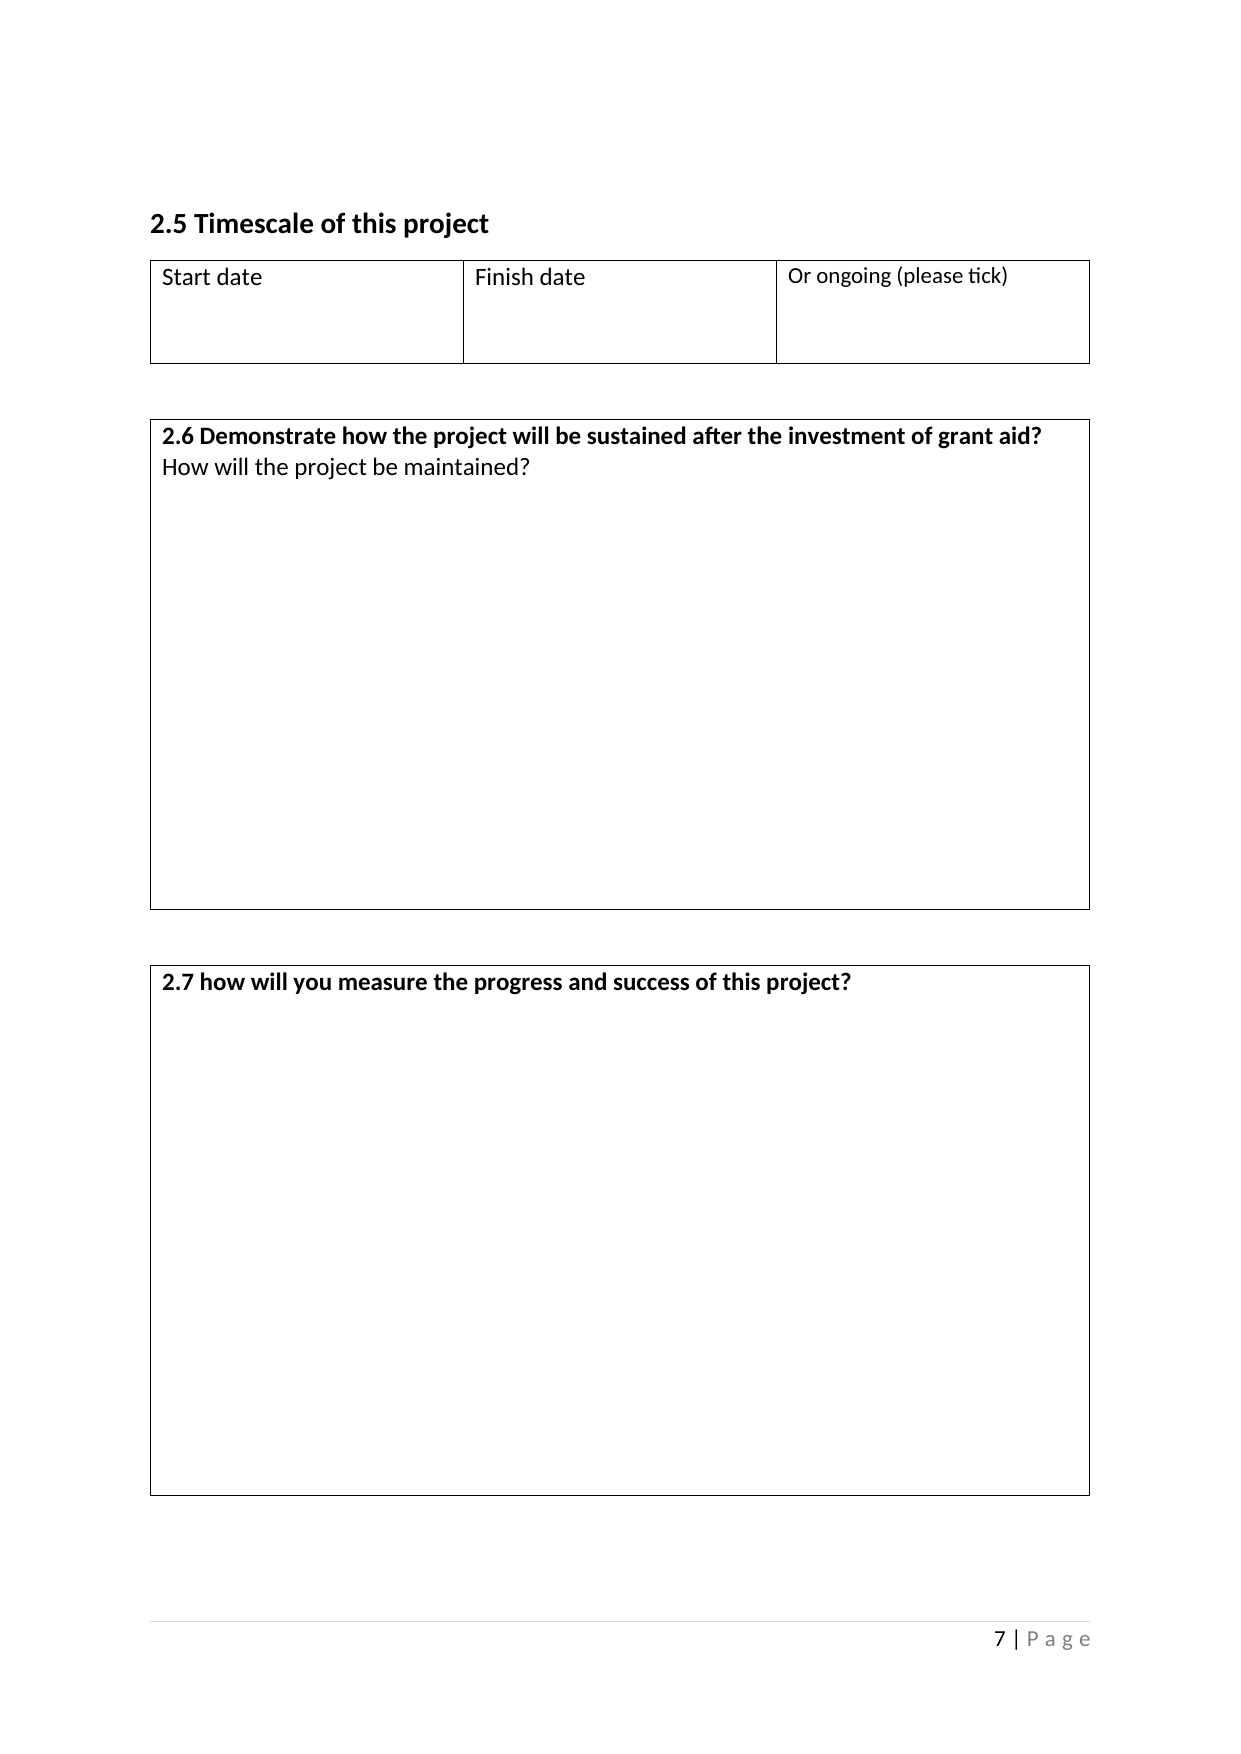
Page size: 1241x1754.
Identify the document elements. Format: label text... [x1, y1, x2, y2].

table_header 2.7 how will you measure the progress and success of this project? [151, 966, 1089, 1495]
table_header 2.6 Demonstrate how the project will be sustained after the investment of grant aid? How will the project be maintained? [151, 420, 1089, 909]
text 2.5 Timescale of this project [150, 205, 1090, 241]
table_header Start date [151, 261, 463, 363]
table_header Or ongoing (please tick) [777, 261, 1089, 363]
table_header Finish date [464, 261, 776, 363]
